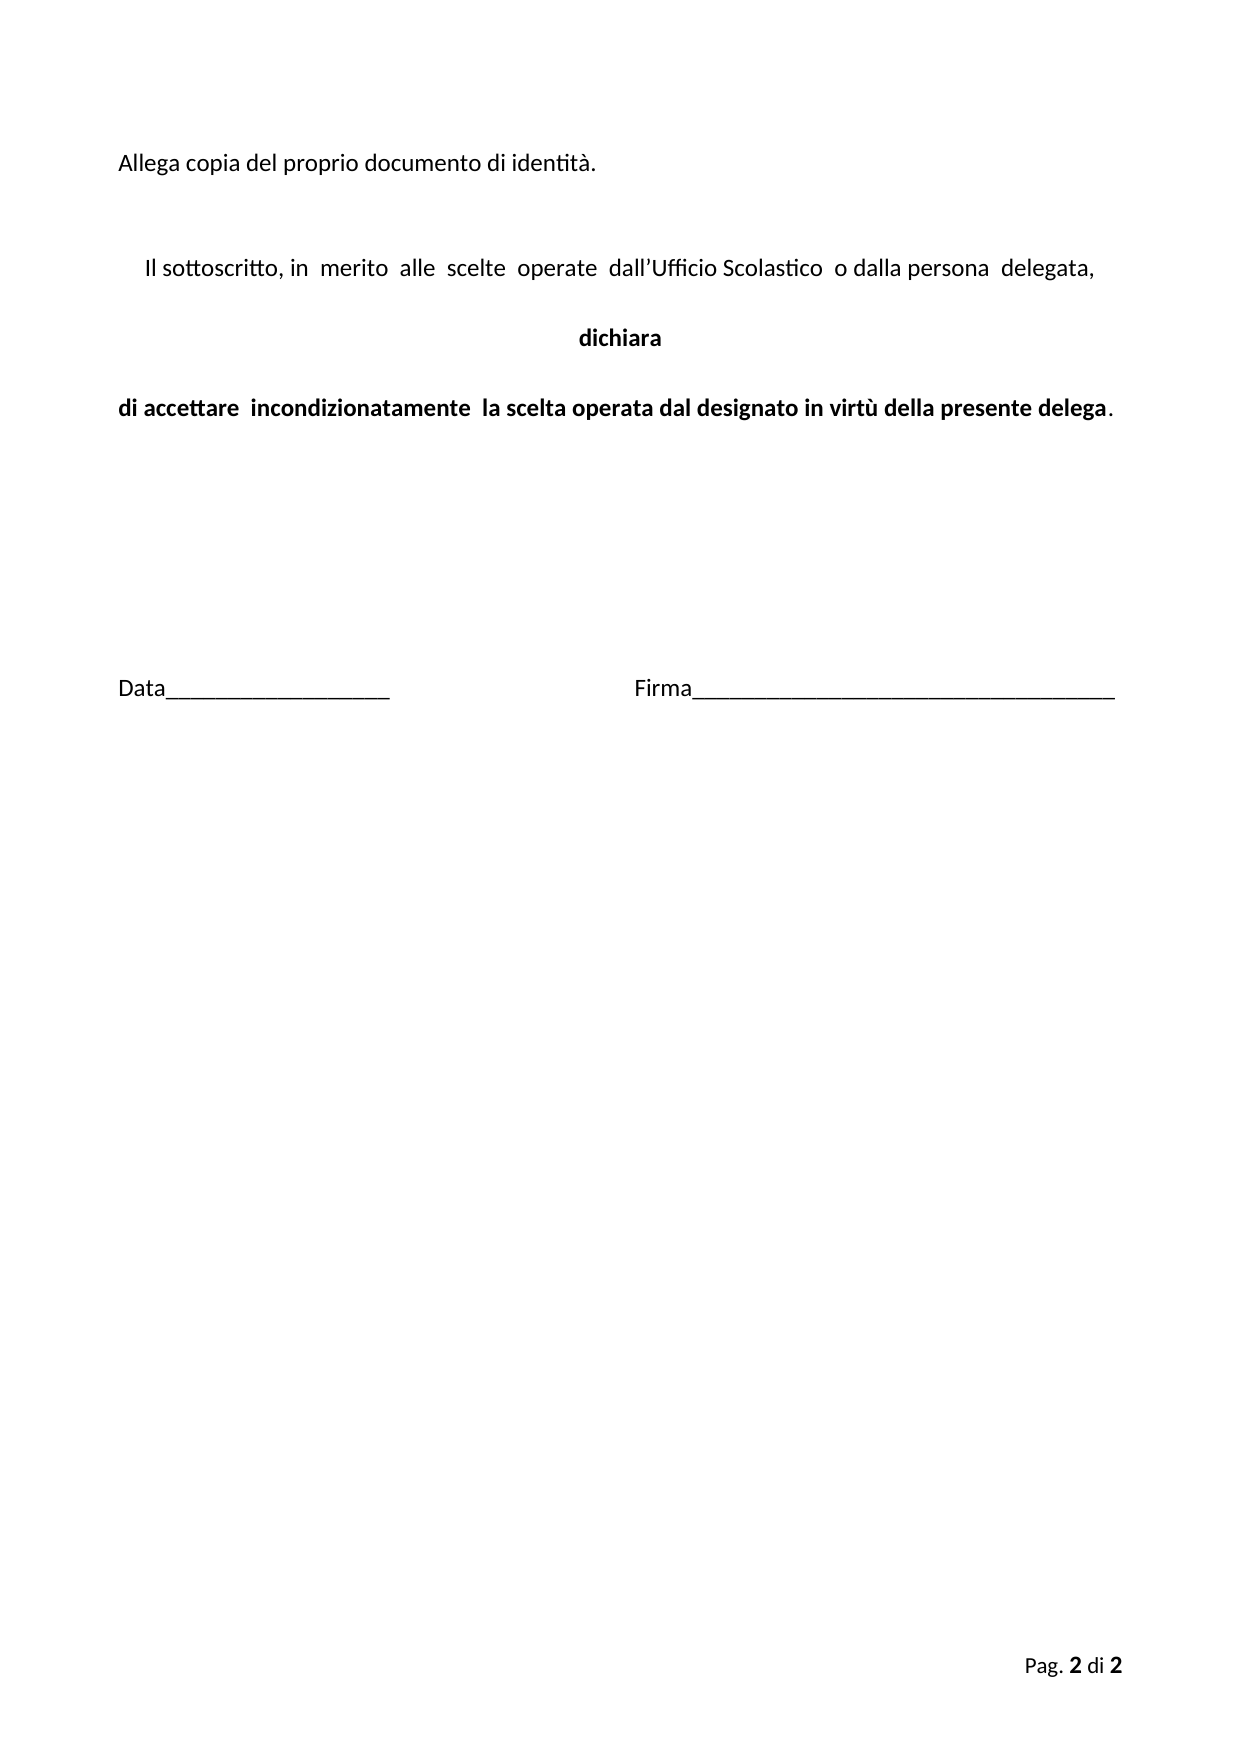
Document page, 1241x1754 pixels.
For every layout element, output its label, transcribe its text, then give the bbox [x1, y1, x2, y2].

text dichiara [118, 323, 1122, 353]
text Il sottoscritto, in merito alle scelte operate dall’Ufficio Scolastico o dalla persona delegata, [118, 253, 1122, 283]
text di accettare incondizionatamente la scelta operata dal designato in virtù della presente delega. [118, 393, 1122, 423]
text Data__________________ Firma__________________________________ [118, 673, 1122, 703]
text Allega copia del proprio documento di identità. [118, 148, 1122, 178]
